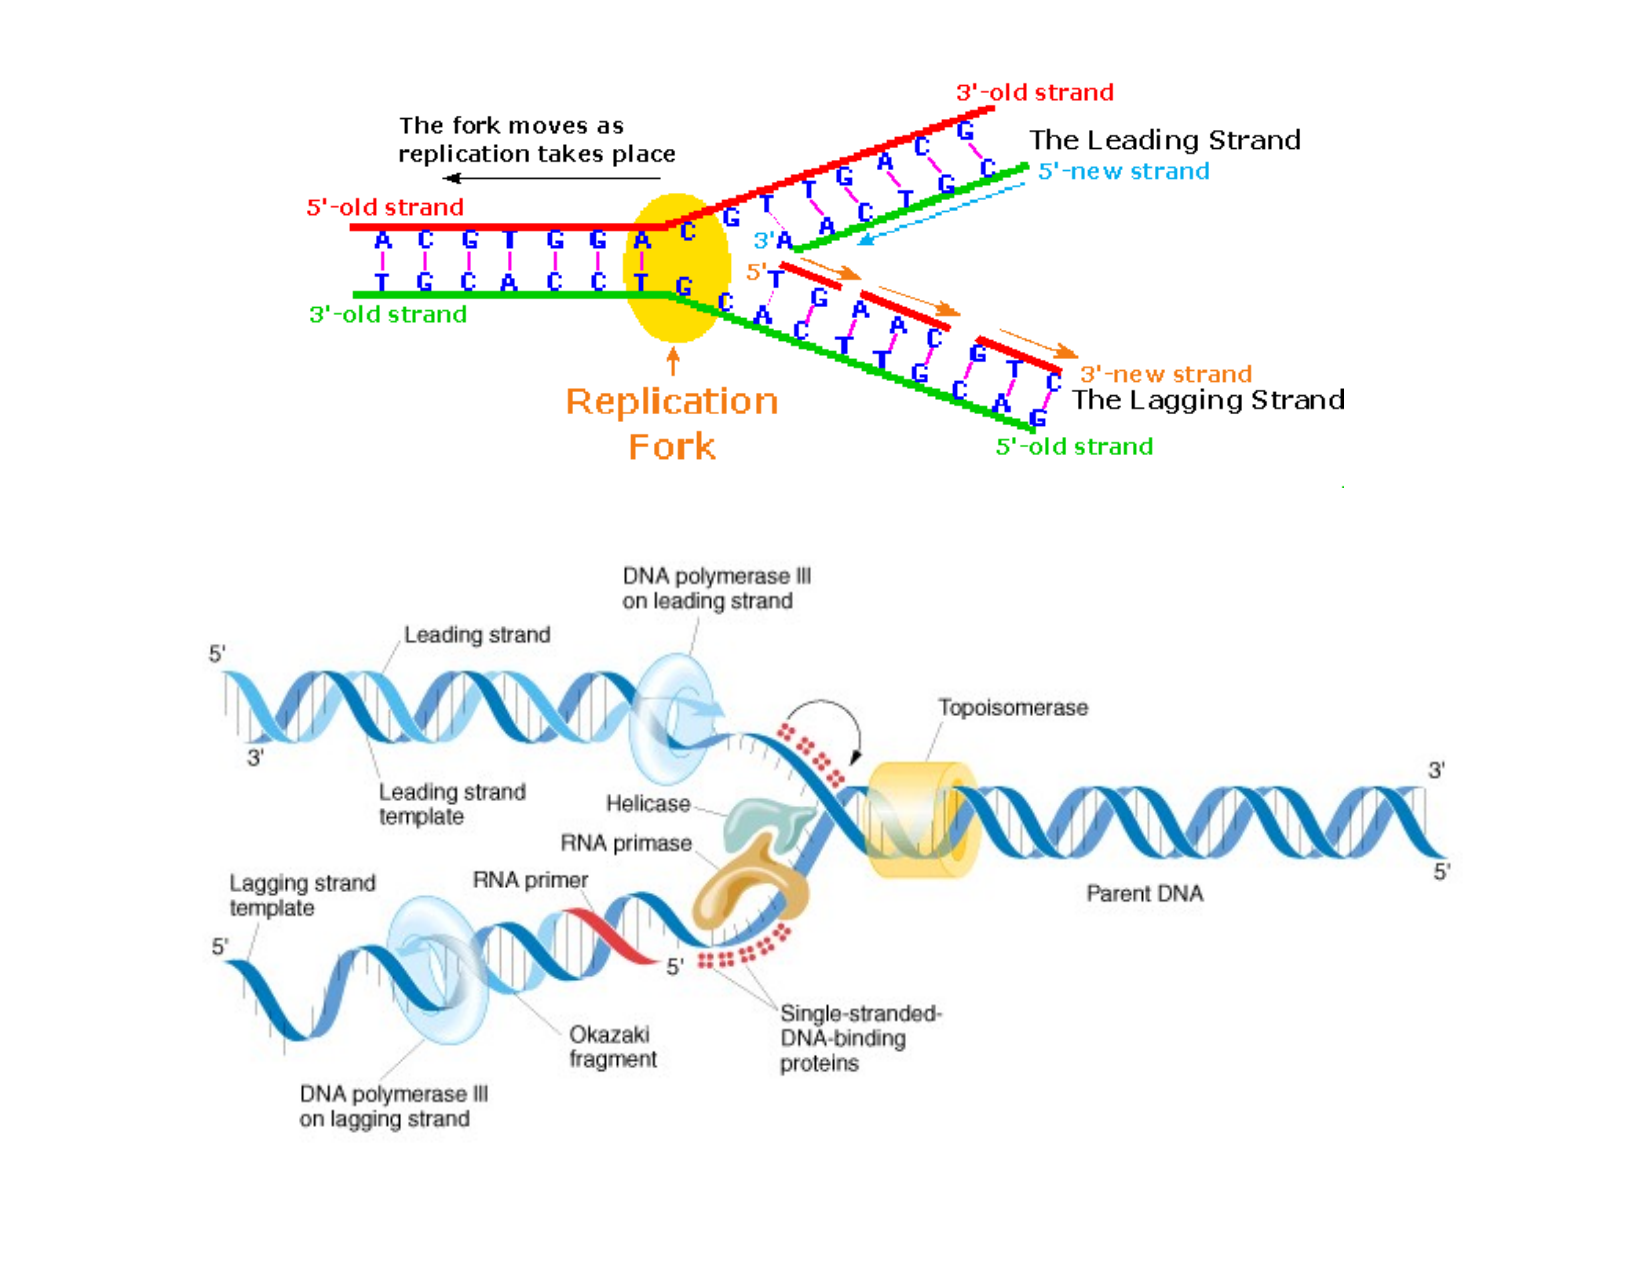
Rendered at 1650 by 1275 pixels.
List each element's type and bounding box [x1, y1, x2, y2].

picture [187, 545, 1463, 1151]
picture [306, 75, 1344, 488]
